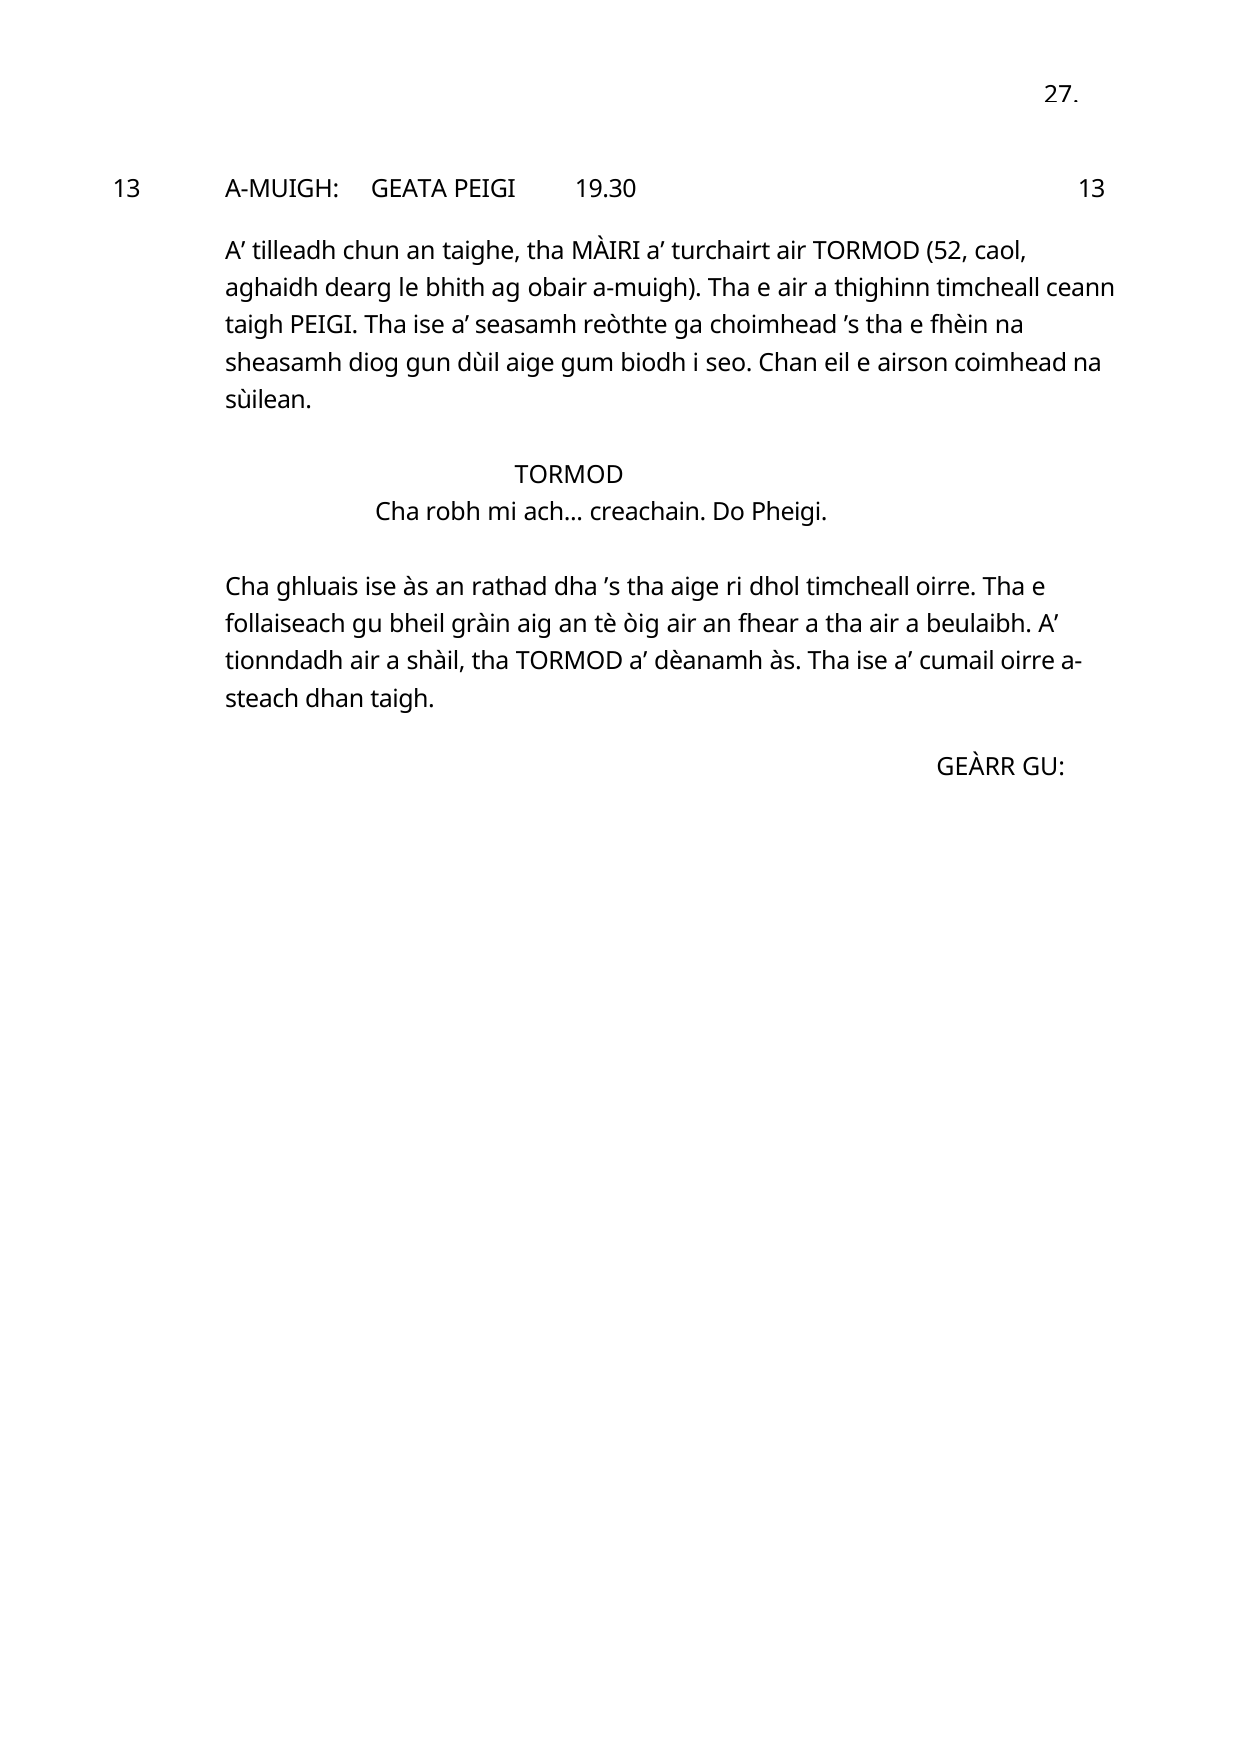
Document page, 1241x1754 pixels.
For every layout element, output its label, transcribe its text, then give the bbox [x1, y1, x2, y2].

text A’ tilleadh chun an taighe, tha MÀIRI a’ turchairt air TORMOD (52, caol, aghaidh dearg le bhith ag obair a-muigh). Tha e air a thighinn timcheall ceann taigh PEIGI. Tha ise a’ seasamh reòthte ga choimhead ’s tha e fhèin na sheasamh diog gun dùil aige gum biodh i seo. Chan eil e airson coimhead na sùilean. [225, 232, 1116, 416]
text Cha robh mi ach... creachain. Do Pheigi. [375, 493, 857, 527]
list A-MUIGH: GEATA PEIGI 19.30 13 [112, 171, 1126, 205]
text TORMOD [213, 457, 924, 491]
text GEÀRR GU: [102, 749, 1065, 783]
text Cha ghluais ise às an rathad dha ’s tha aige ri dhol timcheall oirre. Tha e follaiseach gu bheil gràin aig an tè òig air an fhear a tha air a beulaibh. A’ tionndadh air a shàil, tha TORMOD a’ dèanamh às. Tha ise a’ cumail oirre a-steach dhan taigh. [225, 568, 1116, 714]
